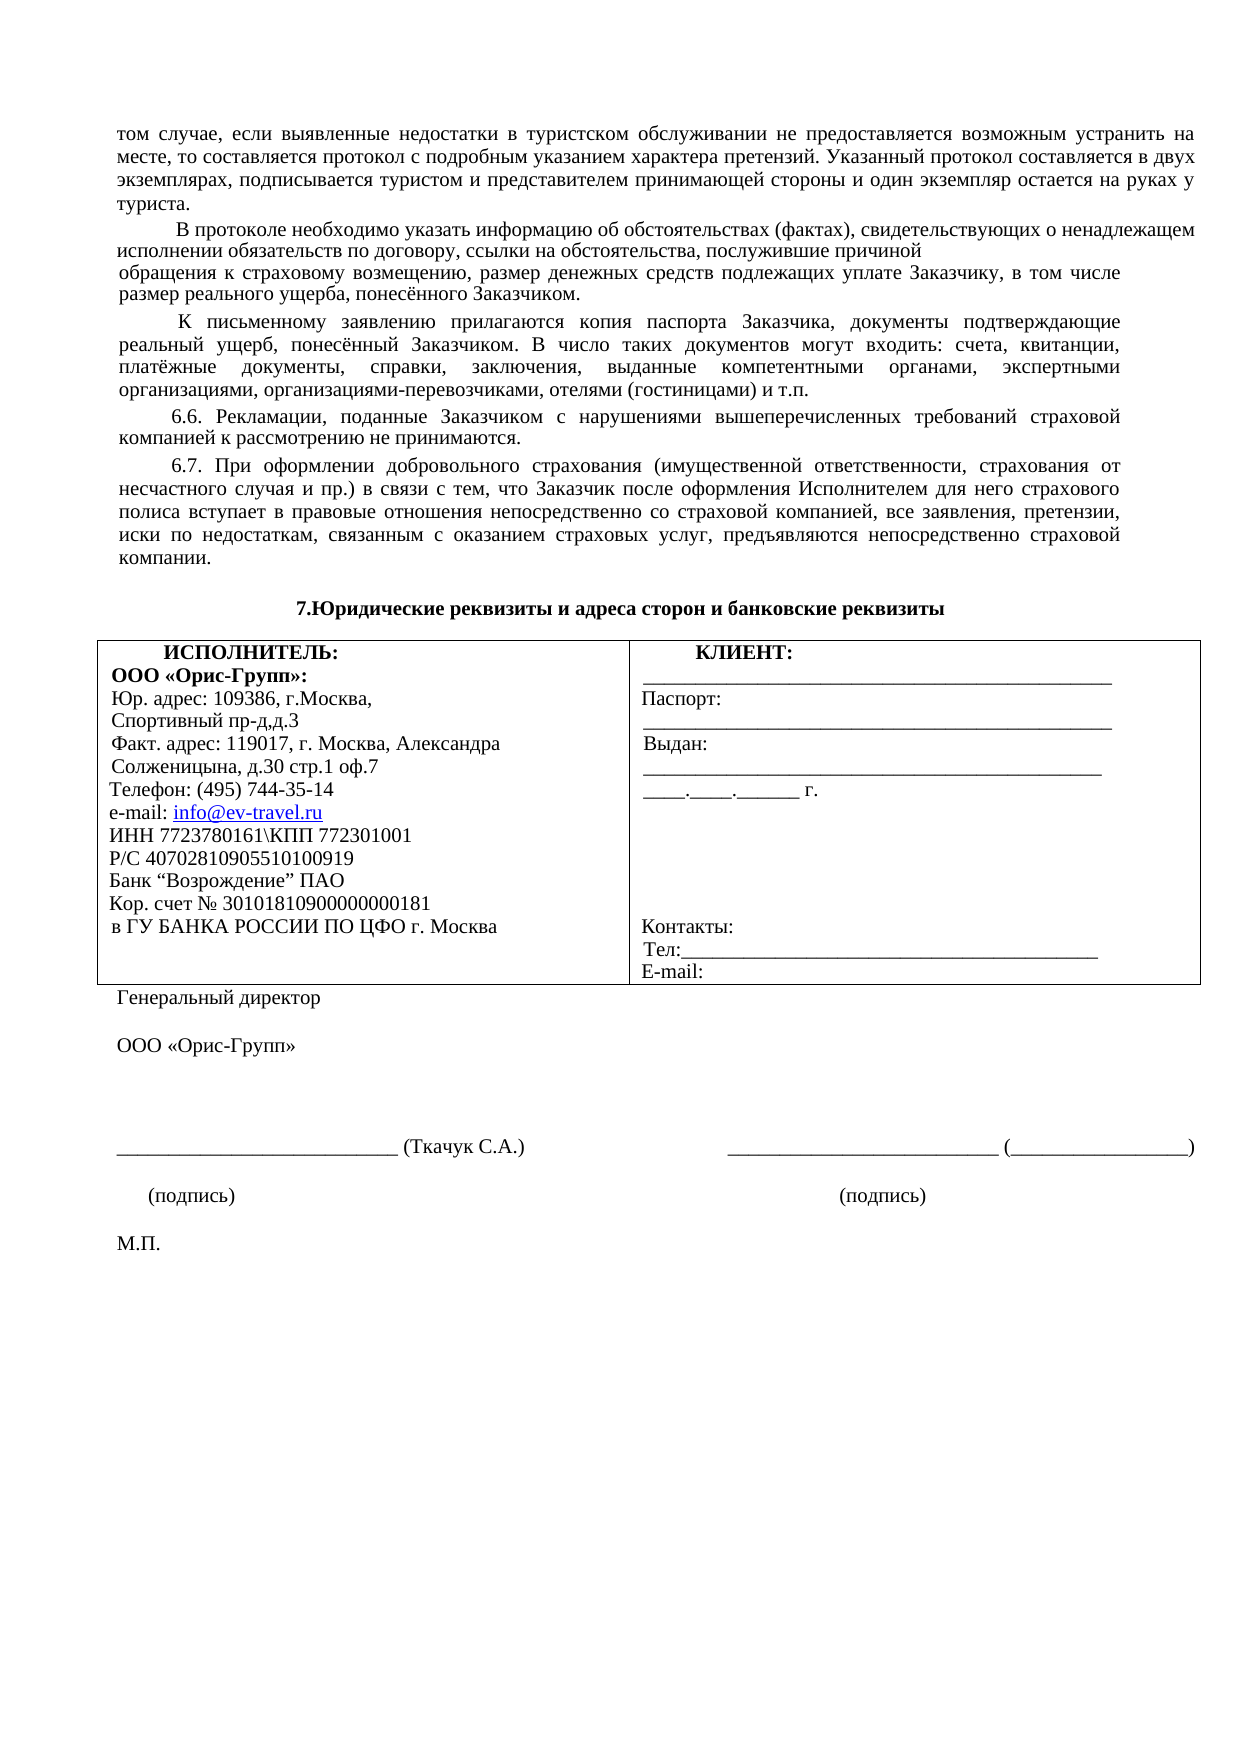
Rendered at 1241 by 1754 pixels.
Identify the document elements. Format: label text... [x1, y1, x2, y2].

text ___________________________ (Ткачук С.А.) __________________________ (_________________) [117, 1134, 1198, 1158]
text ООО «Орис-Групп» [117, 1033, 1198, 1057]
table_header ИСПОЛНИТЕЛЬ: ООО «Орис-Групп»: Юр. адрес: 109386, г.Москва, Спортивный пр-д,д.3 Факт. адрес: 119017, г. Москва, Александра Солженицына, д.30 стр.1 оф.7 Телефон: (495) 744-35-14 e-mail: info@ev-travel.ru ИНН 7723780161\КПП 772301001 Р/С 40702810905510100919 Банк “Возрождение” ПАО Кор. счет № 30101810900000000181 в ГУ БАНКА РОССИИ ПО ЦФО г. Москва [98, 641, 629, 983]
text (подпись) (подпись) [117, 1183, 1198, 1207]
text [117, 122, 1196, 214]
text 6.6. Рекламации, поданные Заказчиком с нарушениями вышеперечисленных требований страховой компанией к рассмотрению не принимаются. [119, 406, 1121, 449]
text 6.7. При оформлении добровольного страхования (имущественной ответственности, страхования от несчастного случая и пр.) в связи с тем, что Заказчик после оформления Исполнителем для него страхового полиса вступает в правовые отношения непосредственно со страховой компанией, все заявления, претензии, иски по недостаткам, связанным с оказанием страховых услуг, предъявляются непосредственно страховой компании. [119, 454, 1121, 569]
text М.П. [117, 1231, 1198, 1255]
text Генеральный директор [117, 985, 1198, 1009]
table_header КЛИЕНТ: _____________________________________________ Паспорт: _____________________________________________ Выдан: ____________________________________________ ____.____.______ г. Контакты: Тел:________________________________________ E-mail: [630, 641, 1200, 983]
text обращения к страховому возмещению, размер денежных средств подлежащих уплате Заказчику, в том числе размер реального ущерба, понесённого Заказчиком. [119, 262, 1121, 305]
text В протоколе необходимо указать информацию об обстоятельствах (фактах), свидетельствующих о ненадлежащем исполнении обязательств по договору, ссылки на обстоятельства, послужившие причиной [117, 220, 1196, 262]
text 7.Юридические реквизиты и адреса сторон и банковские реквизиты [296, 596, 1198, 620]
text К письменному заявлению прилагаются копия паспорта Заказчика, документы подтверждающие реальный ущерб, понесённый Заказчиком. В число таких документов могут входить: счета, квитанции, платёжные документы, справки, заключения, выданные компетентными органами, экспертными организациями, организациями-перевозчиками, отелями (гостиницами) и т.п. [119, 311, 1121, 401]
